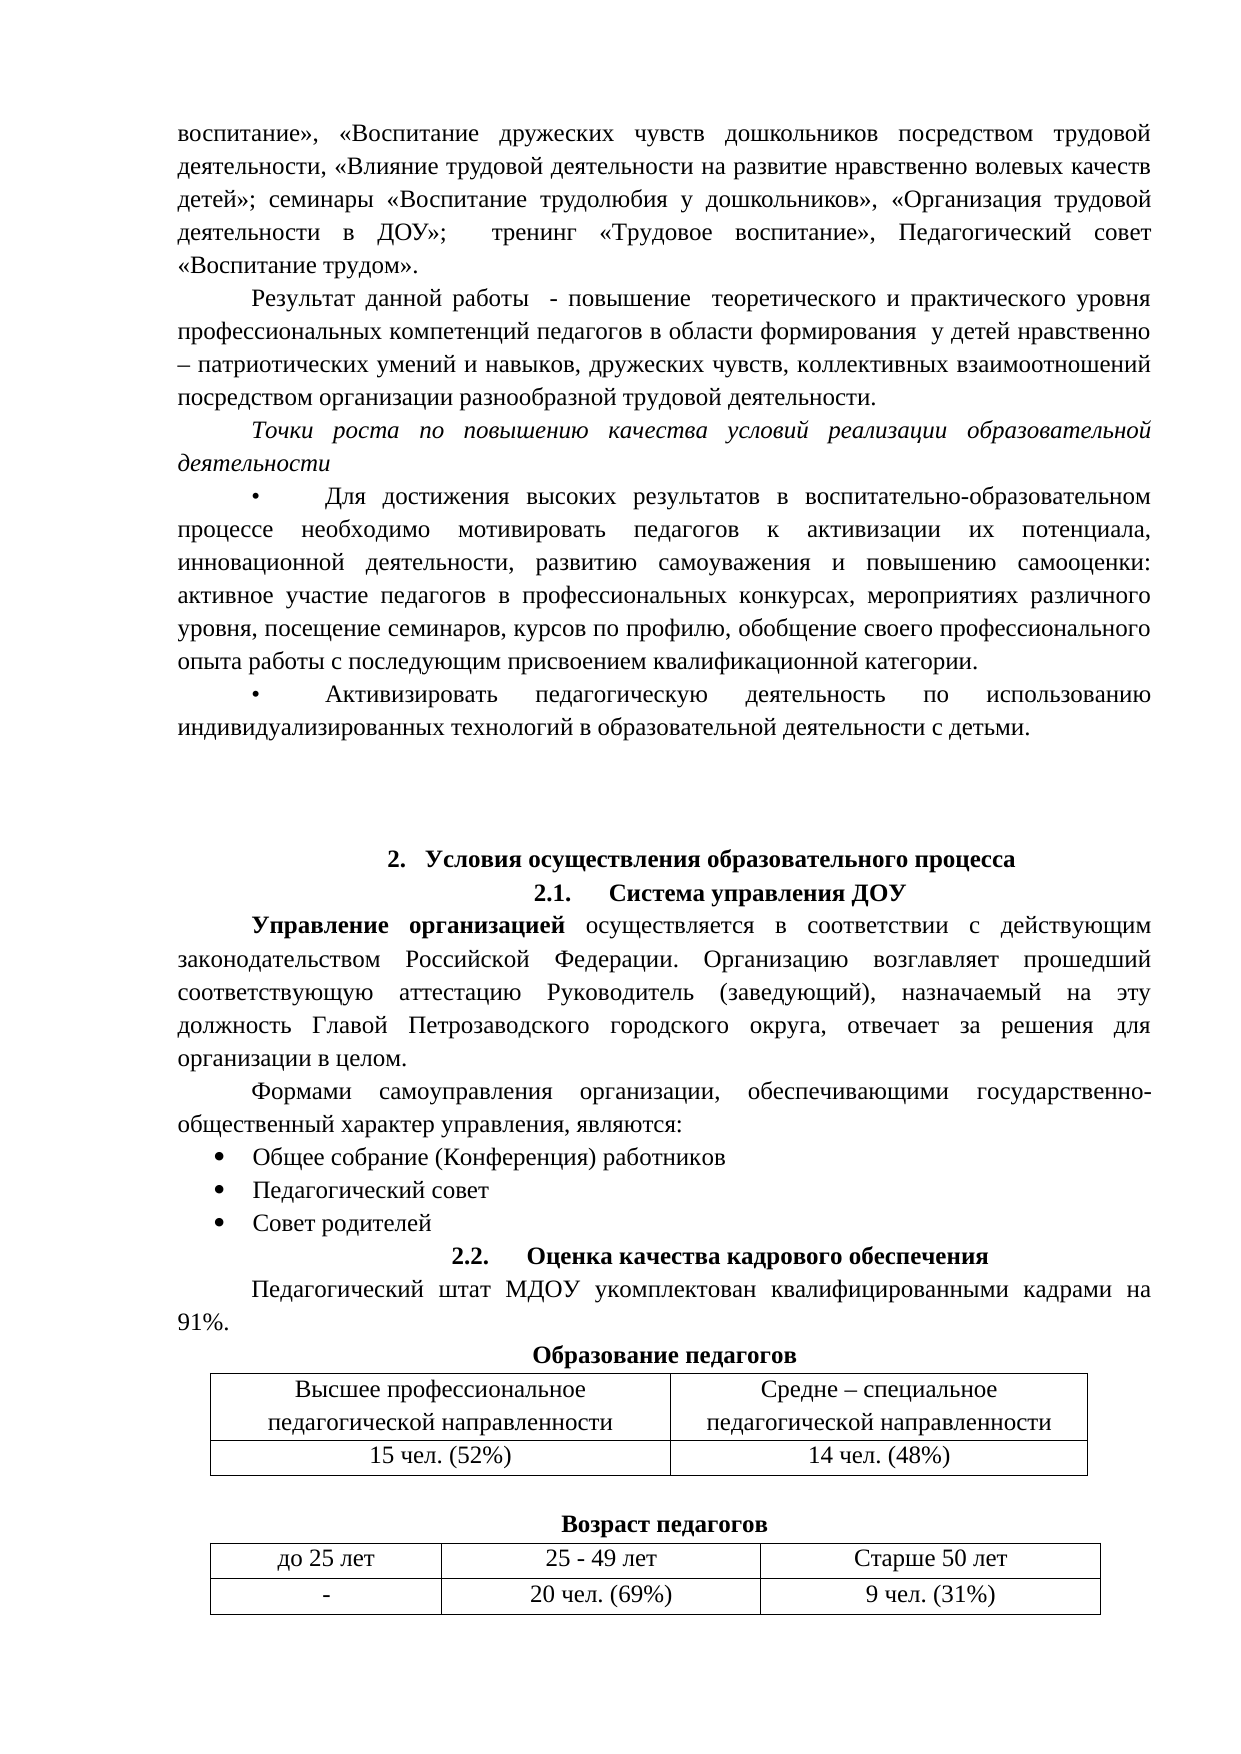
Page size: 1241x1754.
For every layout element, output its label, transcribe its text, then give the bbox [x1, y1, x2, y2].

table_cell 9 чел. (31%) [761, 1579, 1100, 1614]
table_header Средне – специальное педагогической направленности [671, 1374, 1087, 1439]
list Оценка качества кадрового обеспечения [288, 1241, 1152, 1269]
text • Активизировать педагогическую деятельность по использованию индивидуализированных технологий в образовательной деятельности с детьми. [177, 679, 1152, 741]
table_cell 14 чел. (48%) [671, 1441, 1087, 1475]
list Условия осуществления образовательного процесса [251, 844, 1152, 873]
text Точки роста по повышению качества условий реализации образовательной деятельности [177, 415, 1152, 477]
text Результат данной работы - повышение теоретического и практического уровня профессиональных компетенций педагогов в области формирования у детей нравственно – патриотических умений и навыков, дружеских чувств, коллективных взаимоотношений посредством организации разнообразной трудовой деятельности. [177, 283, 1152, 411]
text Образование педагогов [177, 1340, 1152, 1369]
table_cell - [211, 1579, 441, 1614]
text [177, 118, 1152, 279]
text Педагогический штат МДОУ укомплектован квалифицированными кадрами на 91%. [177, 1274, 1152, 1336]
table_header Старше 50 лет [761, 1544, 1100, 1578]
table_header 25 - 49 лет [442, 1544, 760, 1578]
text Управление организацией осуществляется в соответствии с действующим законодательством Российской Федерации. Организацию возглавляет прошедший соответствующую аттестацию Руководитель (заведующий), назначаемый на эту должность Главой Петрозаводского городского округа, отвечает за решения для организации в целом. [177, 911, 1152, 1071]
list Педагогический совет [215, 1175, 1152, 1203]
text Возраст педагогов [177, 1509, 1152, 1538]
text • Для достижения высоких результатов в воспитательно-образовательном процессе необходимо мотивировать педагогов к активизации их потенциала, инновационной деятельности, развитию самоуважения и повышению самооценки: активное участие педагогов в профессиональных конкурсах, мероприятиях различного уровня, посещение семинаров, курсов по профилю, обобщение своего профессионального опыта работы с последующим присвоением квалификационной категории. [177, 481, 1152, 675]
list Система управления ДОУ [288, 878, 1152, 906]
table_cell 20 чел. (69%) [442, 1579, 760, 1614]
text Формами самоуправления организации, обеспечивающими государственно-общественный характер управления, являются: [177, 1076, 1152, 1137]
list Общее собрание (Конференция) работников [215, 1142, 1152, 1171]
list Совет родителей [215, 1208, 1152, 1237]
table_header до 25 лет [211, 1544, 441, 1578]
table_header Высшее профессиональное педагогической направленности [211, 1374, 670, 1439]
table_cell 15 чел. (52%) [211, 1441, 670, 1475]
